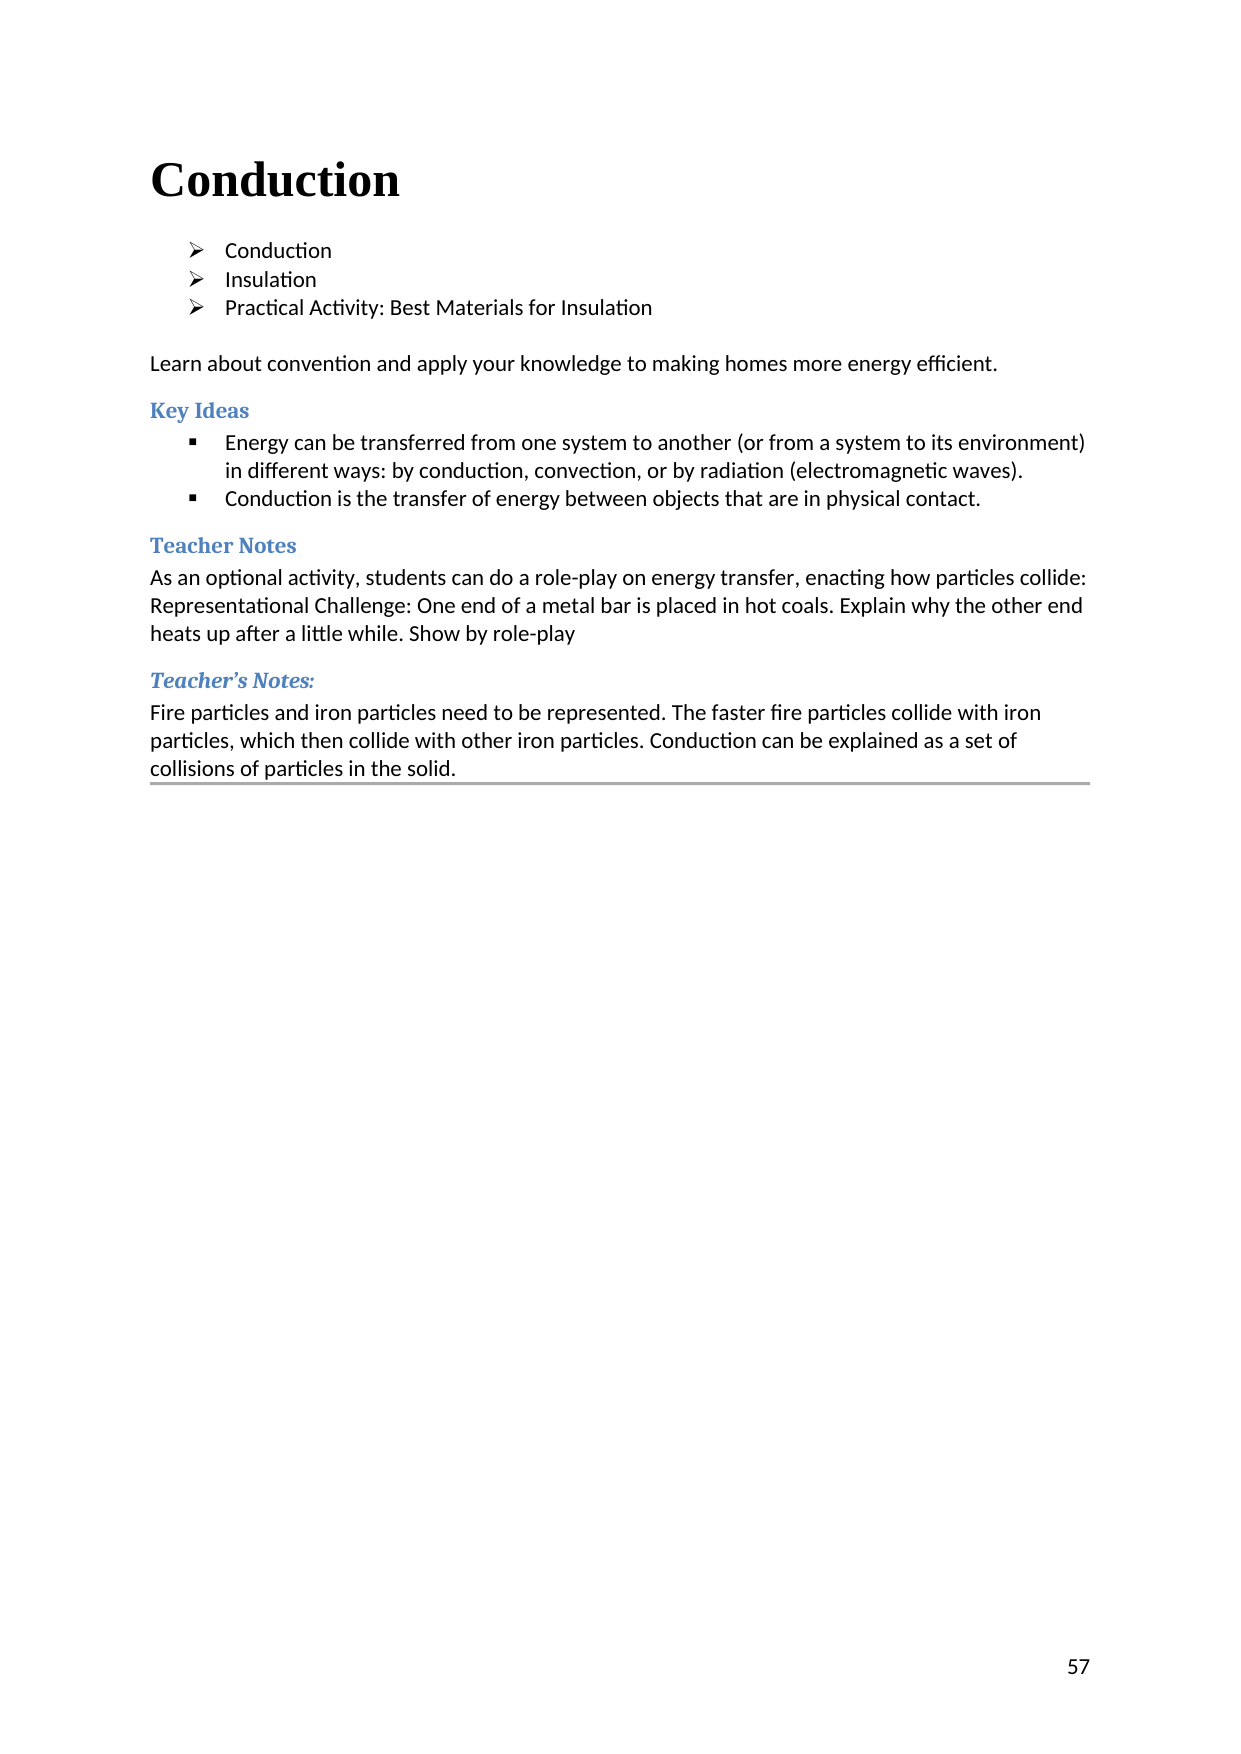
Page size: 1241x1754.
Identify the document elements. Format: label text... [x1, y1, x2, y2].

subtitle Teacher Notes [150, 533, 1090, 559]
subtitle Conduction [150, 150, 1090, 207]
list Conduction [187, 237, 1090, 265]
list Energy can be transferred from one system to another (or from a system to its environment) in different ways: by conduction, convection, or by radiation (electromagnetic waves). [187, 428, 1090, 484]
text Fire particles and iron particles need to be represented. The faster fire particles collide with iron particles, which then collide with other iron particles. Conduction can be explained as a set of collisions of particles in the solid. [150, 698, 1090, 782]
text Learn about convention and apply your knowledge to making homes more energy efficient. [150, 349, 1090, 377]
list Conduction is the transfer of energy between objects that are in physical contact. [187, 484, 1090, 512]
list Practical Activity: Best Materials for Insulation [187, 293, 1090, 321]
subtitle Teacher’s Notes: [150, 668, 1090, 694]
text Representational Challenge: One end of a metal bar is placed in hot coals. Explain why the other end heats up after a little while. Show by role-play [150, 591, 1090, 647]
list Insulation [187, 265, 1090, 293]
subtitle Key Ideas [150, 398, 1090, 424]
text As an optional activity, students can do a role-play on energy transfer, enacting how particles collide: [150, 563, 1090, 591]
